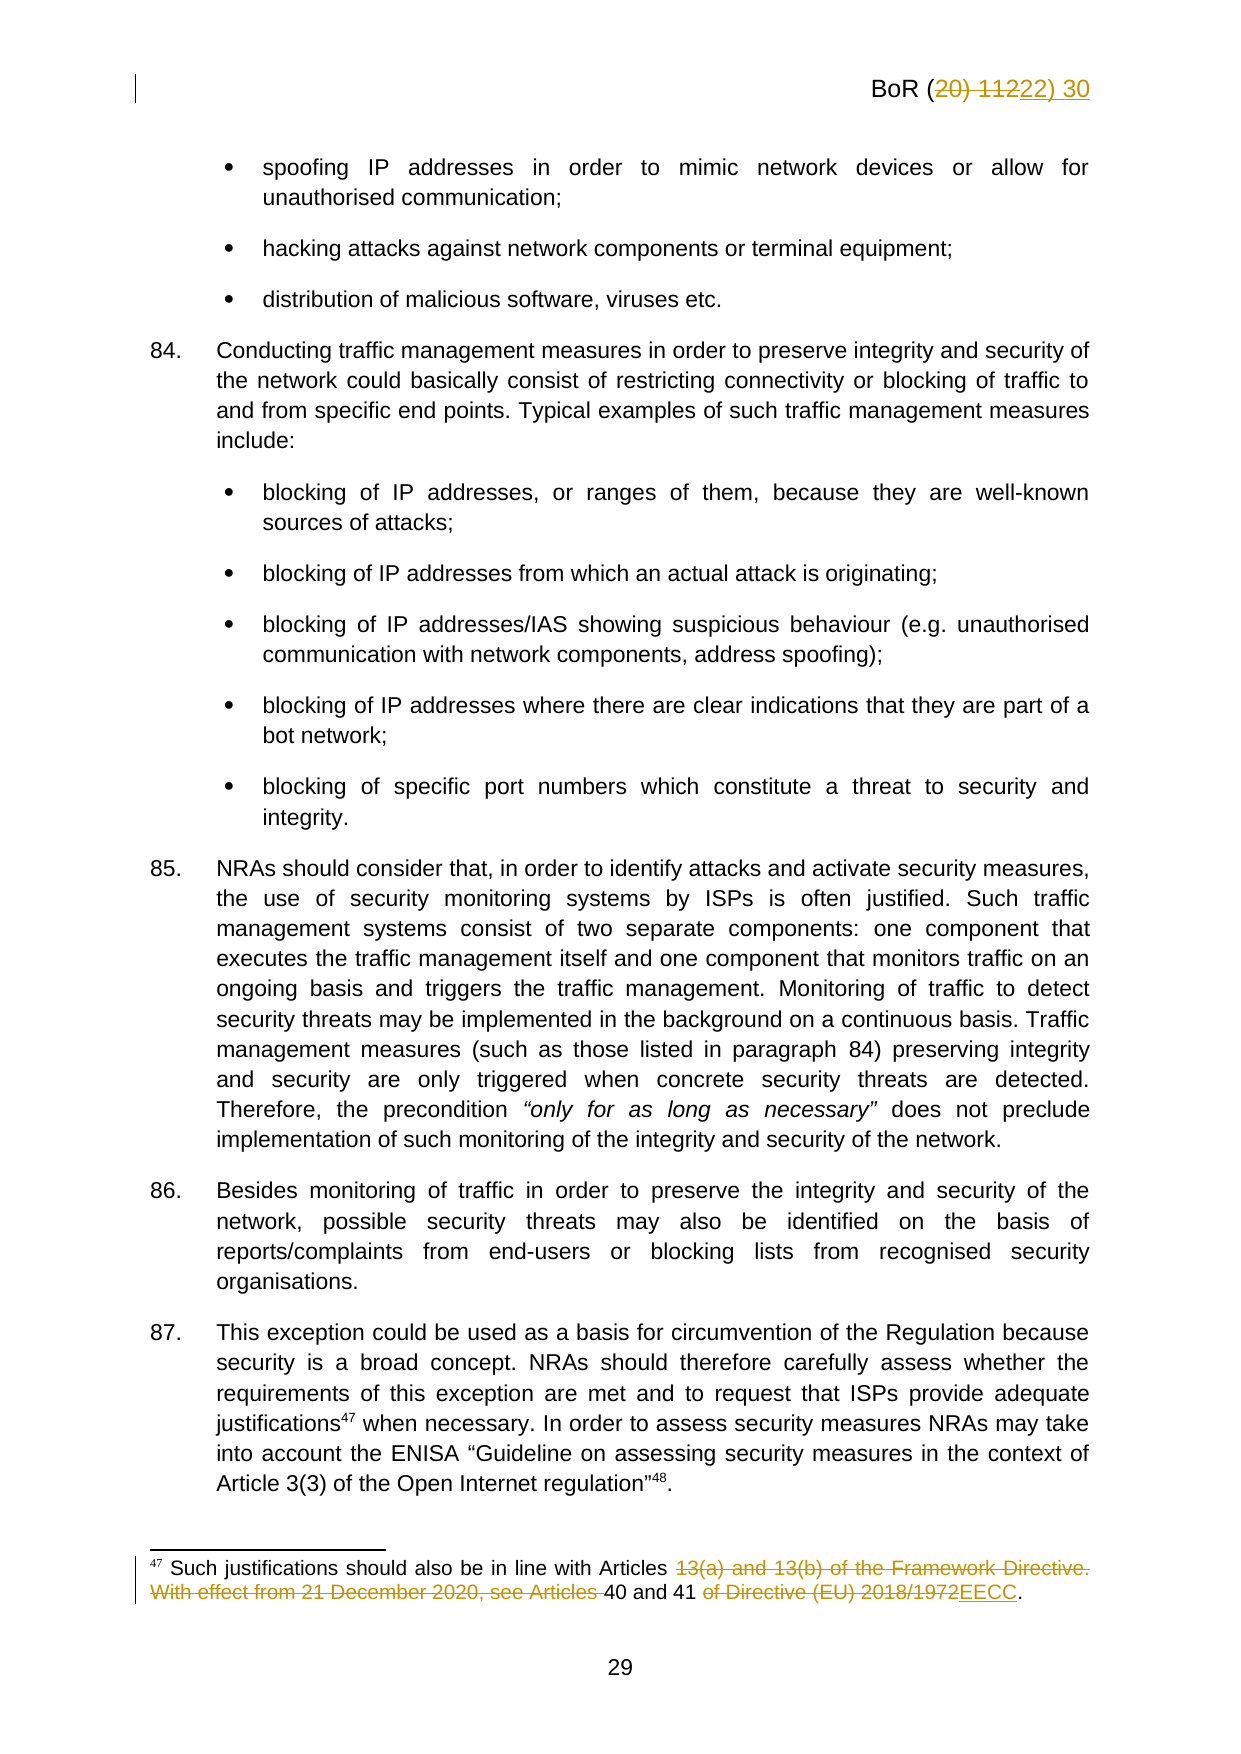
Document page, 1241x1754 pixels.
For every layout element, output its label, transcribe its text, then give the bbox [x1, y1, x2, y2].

list blocking of IP addresses/IAS showing suspicious behaviour (e.g. unauthorised communication with network components, address spoofing); [225, 611, 1090, 667]
list This exception could be used as a basis for circumvention of the Regulation because security is a broad concept. NRAs should therefore carefully assess whether the requirements of this exception are met and to request that ISPs provide adequate justifications when necessary. In order to assess security measures NRAs may take into account the ENISA “Guideline on assessing security measures in the context of Article 3(3) of the Open Internet regulation”. [150, 1319, 1090, 1497]
list blocking of IP addresses, or ranges of them, because they are well-known sources of attacks; [225, 478, 1090, 535]
list blocking of IP addresses from which an actual attack is originating; [225, 560, 1090, 586]
list NRAs should consider that, in order to identify attacks and activate security measures, the use of security monitoring systems by ISPs is often justified. Such traffic management systems consist of two separate components: one component that executes the traffic management itself and one component that monitors traffic on an ongoing basis and triggers the traffic management. Monitoring of traffic to detect security threats may be implemented in the background on a continuous basis. Traffic management measures (such as those listed in paragraph 84) preserving integrity and security are only triggered when concrete security threats are detected. Therefore, the precondition “only for as long as necessary” does not preclude implementation of such monitoring of the integrity and security of the network. [150, 854, 1090, 1153]
list blocking of specific port numbers which constitute a threat to security and integrity. [225, 773, 1090, 830]
list Conducting traffic management measures in order to preserve integrity and security of the network could basically consist of restricting connectivity or blocking of traffic to and from specific end points. Typical examples of such traffic management measures include: [150, 337, 1090, 454]
list distribution of malicious software, viruses etc. [225, 286, 1090, 312]
list hacking attacks against network components or terminal equipment; [225, 235, 1090, 261]
list Besides monitoring of traffic in order to preserve the integrity and security of the network, possible security threats may also be identified on the basis of reports/complaints from end-users or blocking lists from recognised security organisations. [150, 1177, 1090, 1294]
list blocking of IP addresses where there are clear indications that they are part of a bot network; [225, 692, 1090, 749]
list spoofing IP addresses in order to mimic network devices or allow for unauthorised communication; [225, 153, 1090, 210]
